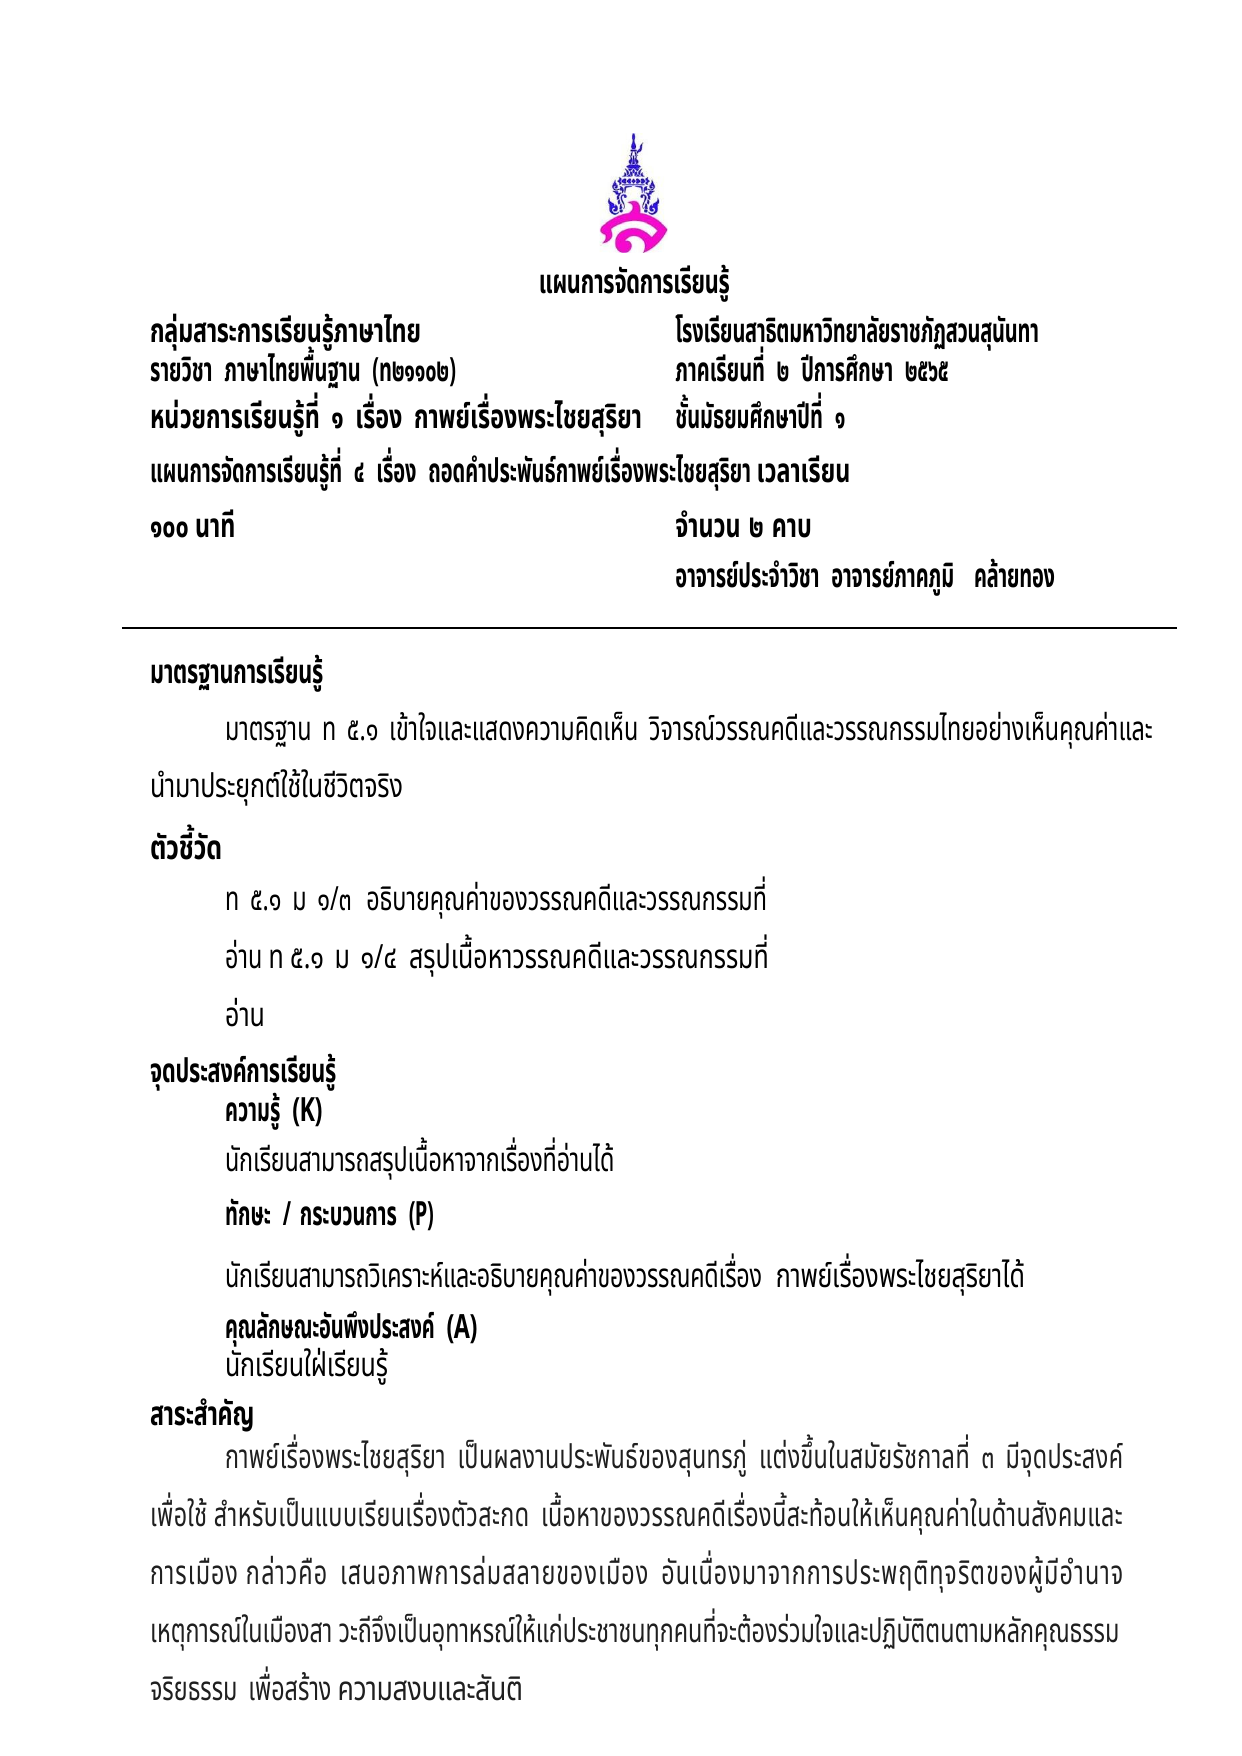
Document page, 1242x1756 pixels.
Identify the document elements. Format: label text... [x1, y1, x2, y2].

text หน่วยการเรียนรู้ที่ ๑ เรื่อง กาพย์เรื่องพระไชยสุริยา ชั้นมัธยมศึกษาปีที่ ๑ แผนการจัดการเรียนรู้ที่ ๔ เรื่อง ถอดคำประพันธ์กาพย์เรื่องพระไชยสุริยา เวลาเรียน ๑๐๐ นาที จำนวน ๒ คาบ [150, 393, 862, 552]
text รายวิชา ภาษาไทยพื้นฐาน (ท๒๑๑๐๒) ภาคเรียนที่ ๒ ปีการศึกษา ๒๕๖๕ [150, 350, 1175, 389]
subtitle จุดประสงค์การเรียนรู้ [150, 1052, 1175, 1091]
text อาจารย์ประจำวิชา อาจารย์ภาคภูมิ คล้ายทอง [150, 556, 1175, 596]
text นักเรียนสามารถวิเคราะห์และอธิบายคุณค่าของวรรณคดีเรื่อง กาพย์เรื่องพระไชยสุริยาได้ [225, 1252, 1175, 1303]
text กลุ่มสาระการเรียนรู้ภาษาไทย โรงเรียนสาธิตมหาวิทยาลัยราชภัฏสวนสุนันทา [150, 312, 1175, 350]
text นักเรียนใฝ่เรียนรู้ [225, 1346, 1175, 1383]
text แผนการจัดการเรียนรู้ [539, 258, 1175, 308]
subtitle คุณลักษณะอันพึงประสงค์ (A) [225, 1306, 1175, 1346]
subtitle ทักษะ / กระบวนการ (P) [225, 1189, 1175, 1240]
picture [599, 133, 668, 253]
text ท ๕.๑ ม ๑/๓ อธิบายคุณค่าของวรรณคดีและวรรณกรรมที่อ่าน ท ๕.๑ ม ๑/๔ สรุปเนื้อหาวรรณคดีและวรรณกรรมที่อ่าน [225, 874, 774, 1041]
subtitle ตัวชี้วัด [150, 824, 1175, 874]
text ความรู้ (K) [225, 1091, 1175, 1129]
text กาพย์เรื่องพระไชยสุริยา เป็นผลงานประพันธ์ของสุนทรภู่ แต่งขึ้นในสมัยรัชกาลที่ ๓ มีจุดประสงค์เพื่อใช้ สำหรับเป็นแบบเรียนเรื่องตัวสะกด เนื้อหาของวรรณคดีเรื่องนี้สะท้อนให้เห็นคุณค่าในด้านสังคมและการเมือง กล่าวคือ เสนอภาพการล่มสลายของเมือง อันเนื่องมาจากการประพฤติทุจริตของผู้มีอำนาจ เหตุการณ์ในเมืองสา วะถีจึงเป็นอุทาหรณ์ให้แก่ประชาชนทุกคนที่จะต้องร่วมใจและปฏิบัติตนตามหลักคุณธรรม จริยธรรม เพื่อสร้าง ความสงบและสันติ [150, 1433, 1123, 1715]
text มาตรฐาน ท ๕.๑ เข้าใจและแสดงความคิดเห็น วิจารณ์วรรณคดีและวรรณกรรมไทยอย่างเห็นคุณค่าและ นำมาประยุกต์ใช้ในชีวิตจริง [150, 704, 1175, 813]
text นักเรียนสามารถสรุปเนื้อหาจากเรื่องที่อ่านได้ [225, 1136, 1175, 1186]
subtitle สาระสำคัญ [150, 1393, 1175, 1433]
text มาตรฐานการเรียนรู้ [150, 648, 1175, 698]
